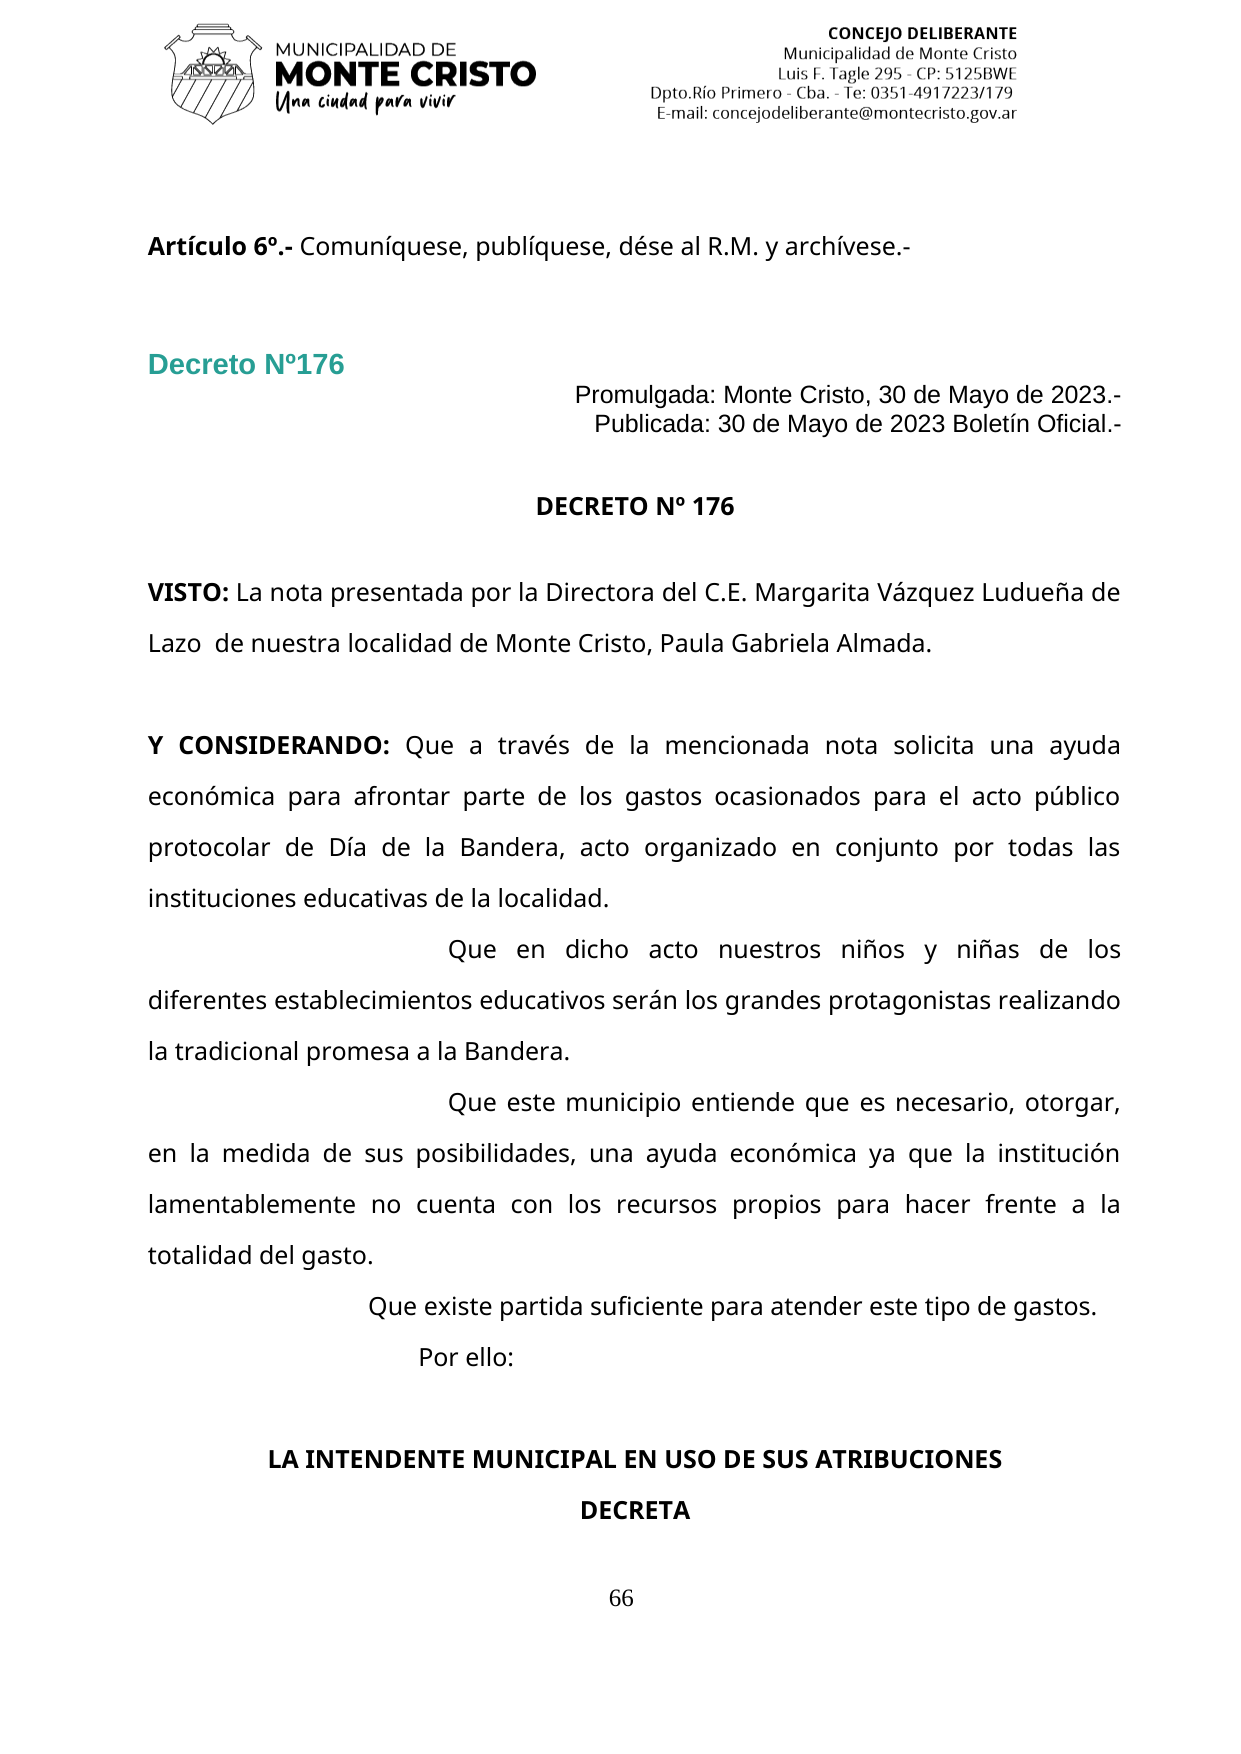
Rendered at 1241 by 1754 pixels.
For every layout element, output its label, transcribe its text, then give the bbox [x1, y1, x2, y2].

text VISTO: La nota presentada por la Directora del C.E. Margarita Vázquez Ludueña de Lazo de nuestra localidad de Monte Cristo, Paula Gabriela Almada. [148, 574, 1122, 659]
picture [147, 0, 1034, 149]
text Promulgada: Monte Cristo, 30 de Mayo de 2023.- [148, 381, 1122, 409]
text Artículo 6º.- Comuníquese, publíquese, dése al R.M. y archívese.- [148, 228, 1122, 262]
subtitle Decreto Nº176 [148, 347, 1122, 381]
text DECRETA [148, 1493, 1122, 1527]
text Que existe partida suficiente para atender este tipo de gastos. [148, 1289, 1122, 1323]
text Que este municipio entiende que es necesario, otorgar, en la medida de sus posibilidades, una ayuda económica ya que la institución lamentablemente no cuenta con los recursos propios para hacer frente a la totalidad del gasto. [148, 1084, 1122, 1272]
text Publicada: 30 de Mayo de 2023 Boletín Oficial.- [148, 409, 1122, 438]
text DECRETO Nº 176 [148, 489, 1122, 523]
text LA INTENDENTE MUNICIPAL EN USO DE SUS ATRIBUCIONES [148, 1442, 1122, 1476]
text Y CONSIDERANDO: Que a través de la mencionada nota solicita una ayuda económica para afrontar parte de los gastos ocasionados para el acto público protocolar de Día de la Bandera, acto organizado en conjunto por todas las instituciones educativas de la localidad. [148, 727, 1122, 914]
text Que en dicho acto nuestros niños y niñas de los diferentes establecimientos educativos serán los grandes protagonistas realizando la tradicional promesa a la Bandera. [148, 931, 1122, 1068]
text Por ello: [148, 1340, 1122, 1374]
